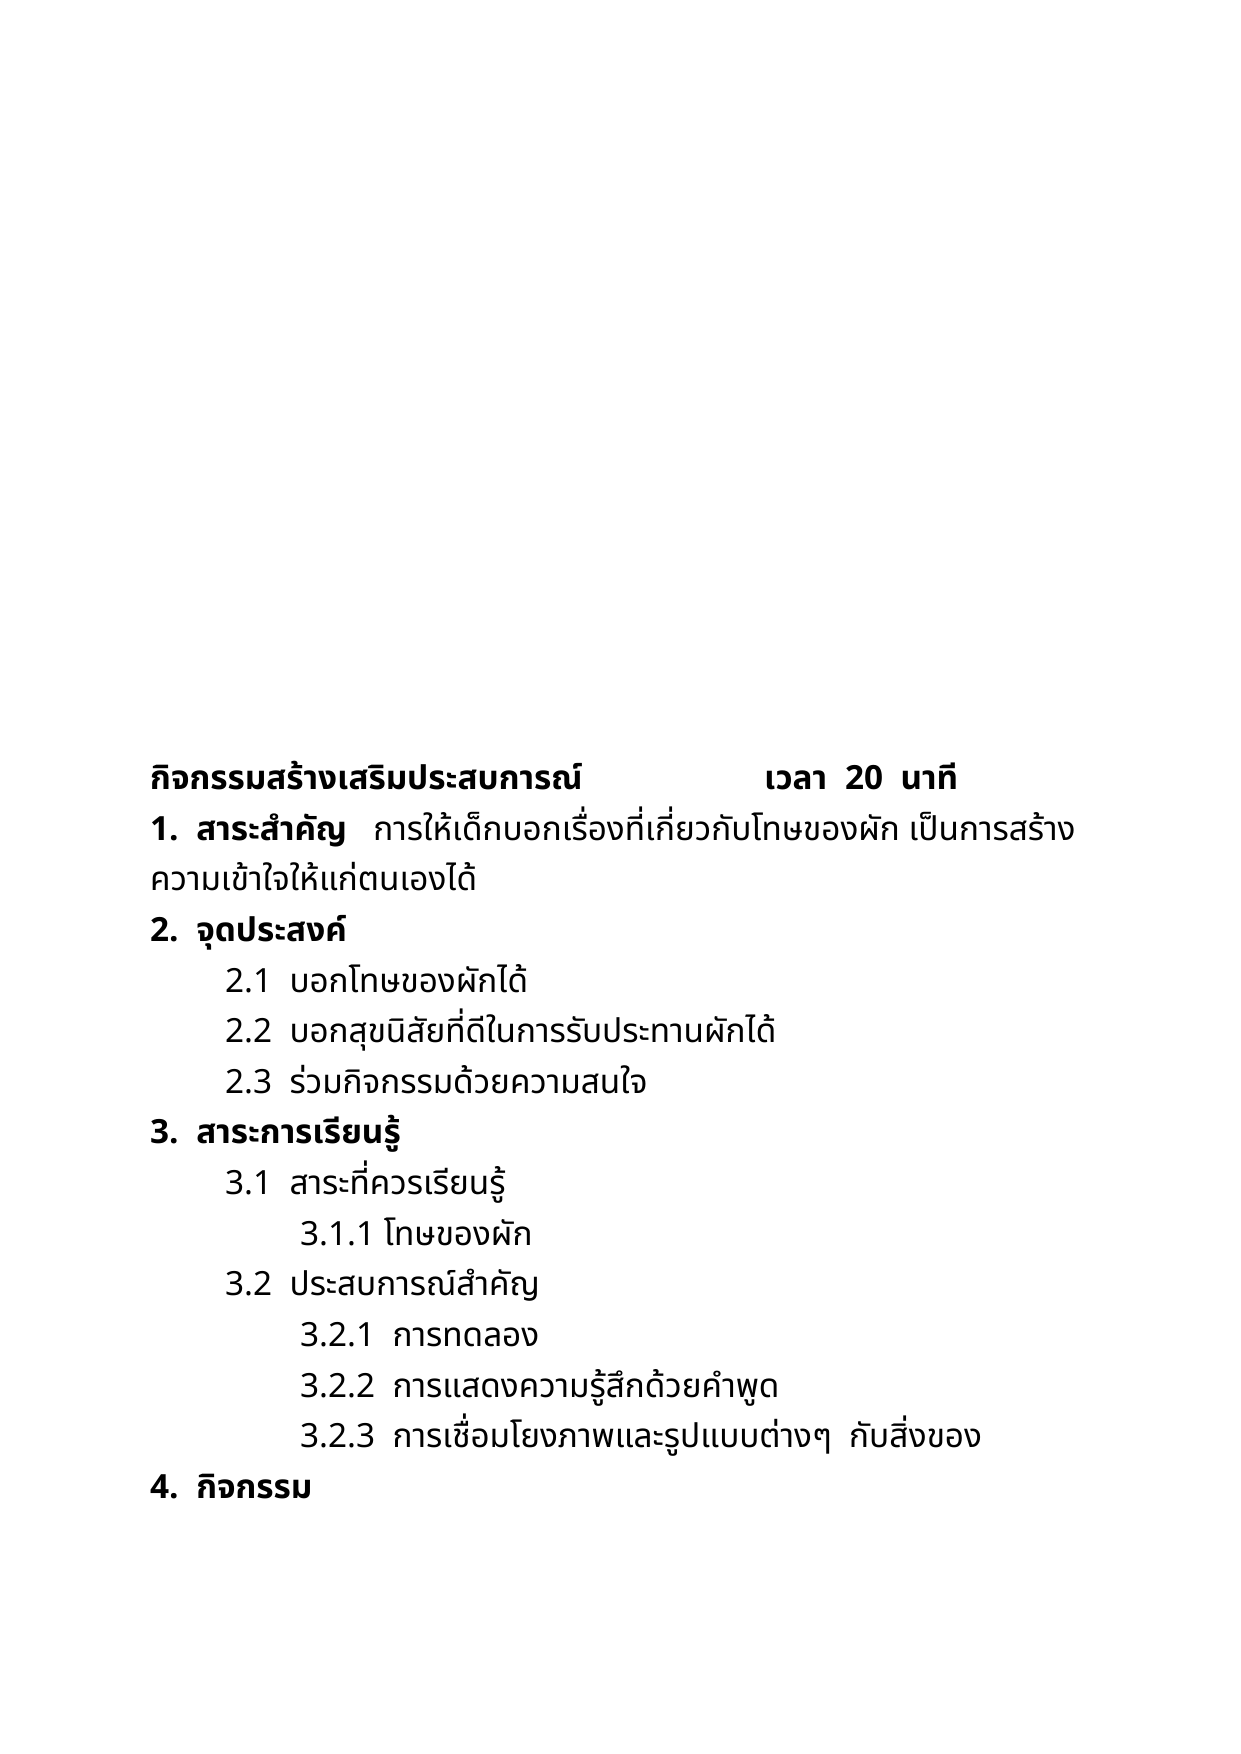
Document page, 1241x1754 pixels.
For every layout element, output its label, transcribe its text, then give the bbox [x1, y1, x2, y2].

text 3. สาระการเรียนรู้ [150, 1108, 1122, 1159]
text 1. สาระสำคัญ การให้เด็กบอกเรื่องที่เกี่ยวกับโทษของผัก เป็นการสร้างความเข้าใจให้แก่ตนเองได้ [150, 805, 1122, 906]
text 3.1.1 โทษของผัก [225, 1209, 1122, 1260]
text 2.1 บอกโทษของผักได้ [225, 956, 1122, 1007]
text 3.2 ประสบการณ์สำคัญ [225, 1260, 1122, 1311]
text กิจกรรมสร้างเสริมประสบการณ์ เวลา 20 นาที [150, 754, 1122, 805]
text 3.2.1 การทดลอง [300, 1311, 1122, 1361]
text 2. จุดประสงค์ [150, 906, 1122, 956]
text 2.3 ร่วมกิจกรรมด้วยความสนใจ [225, 1058, 1122, 1108]
text 3.2.2 การแสดงความรู้สึกด้วยคำพูด [300, 1361, 1122, 1412]
text 4. กิจกรรม [150, 1463, 1122, 1513]
text 3.2.3 การเชื่อมโยงภาพและรูปแบบต่างๆ กับสิ่งของ [300, 1412, 1122, 1463]
text 2.2 บอกสุขนิสัยที่ดีในการรับประทานผักได้ [225, 1007, 1122, 1058]
text 3.1 สาระที่ควรเรียนรู้ [225, 1159, 1122, 1209]
